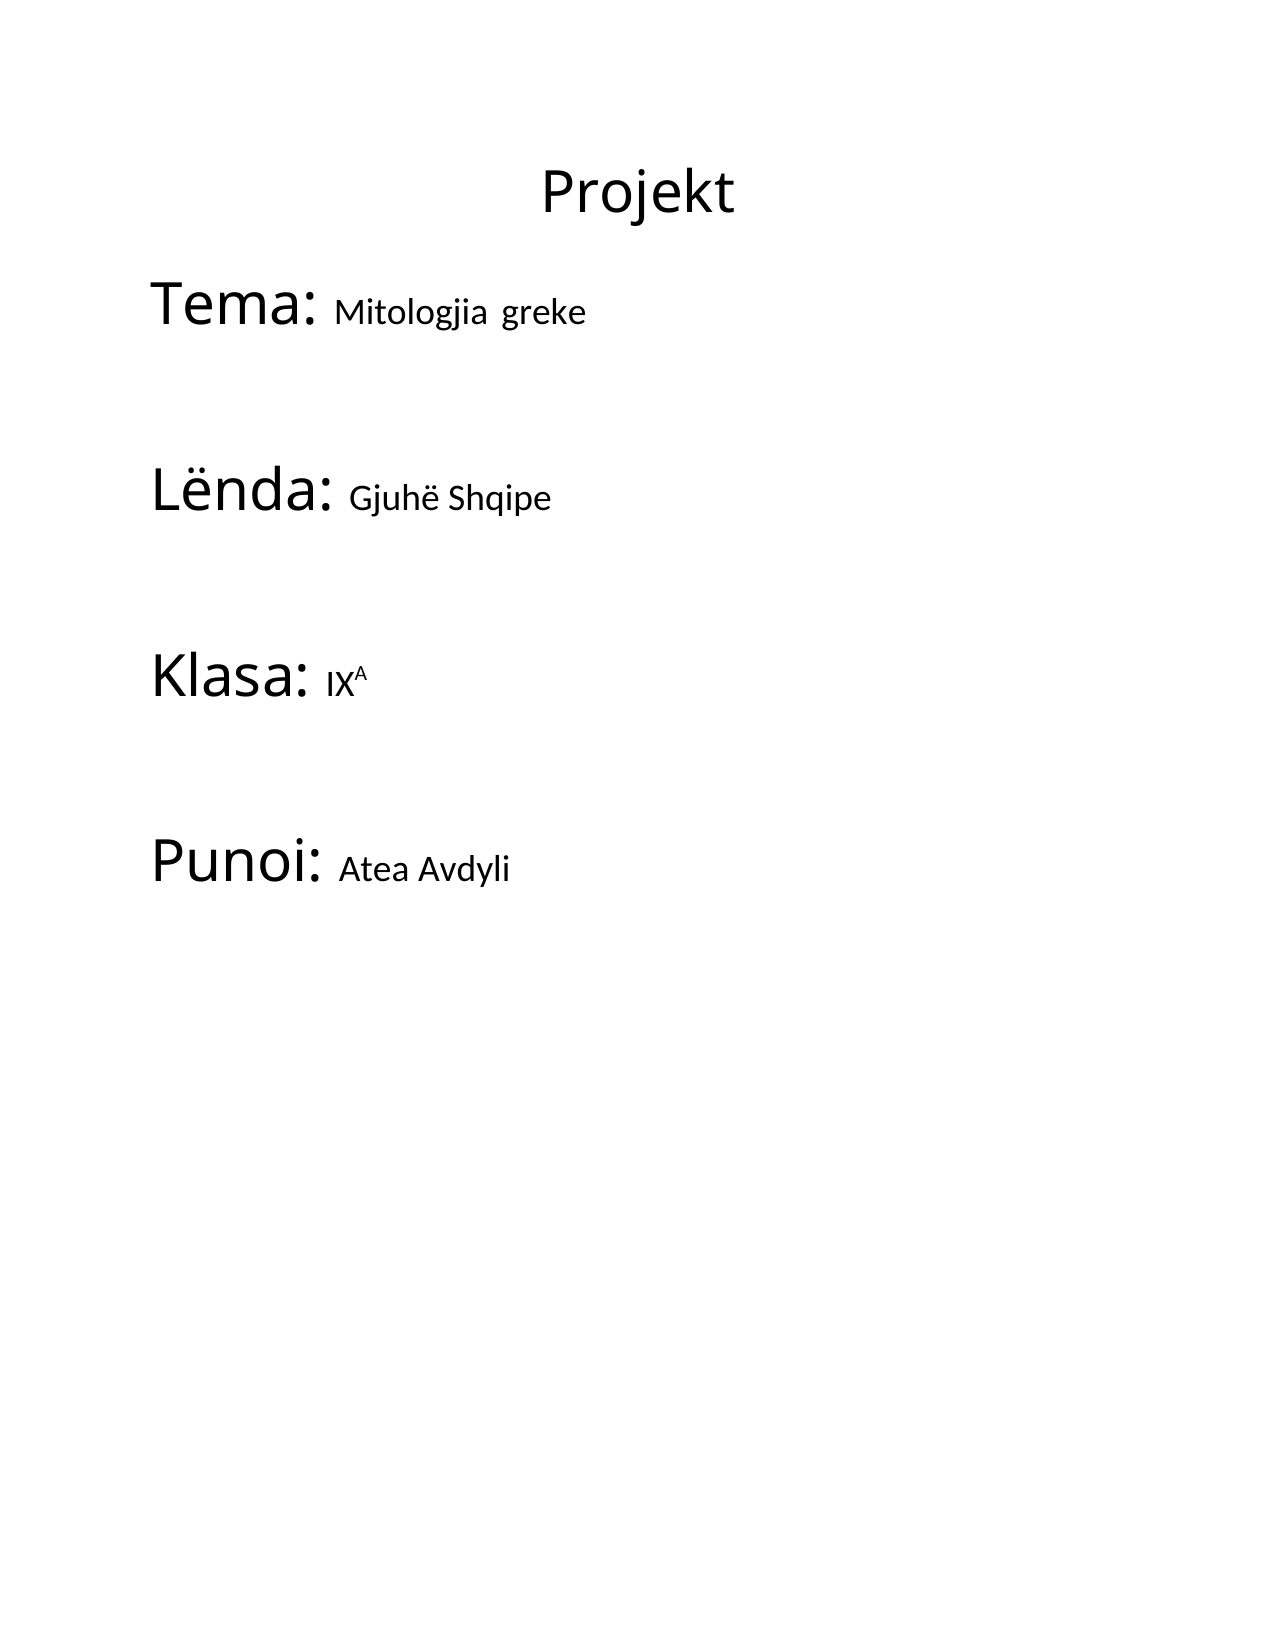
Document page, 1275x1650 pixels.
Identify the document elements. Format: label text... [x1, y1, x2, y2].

text Projekt [150, 150, 1125, 229]
text Lënda: Gjuhë Shqipe [150, 448, 1125, 527]
text Klasa: IXA [150, 634, 1125, 713]
text Punoi: Atea Avdyli [150, 819, 1125, 899]
text Tema: Mitologjia greke [150, 262, 1125, 342]
